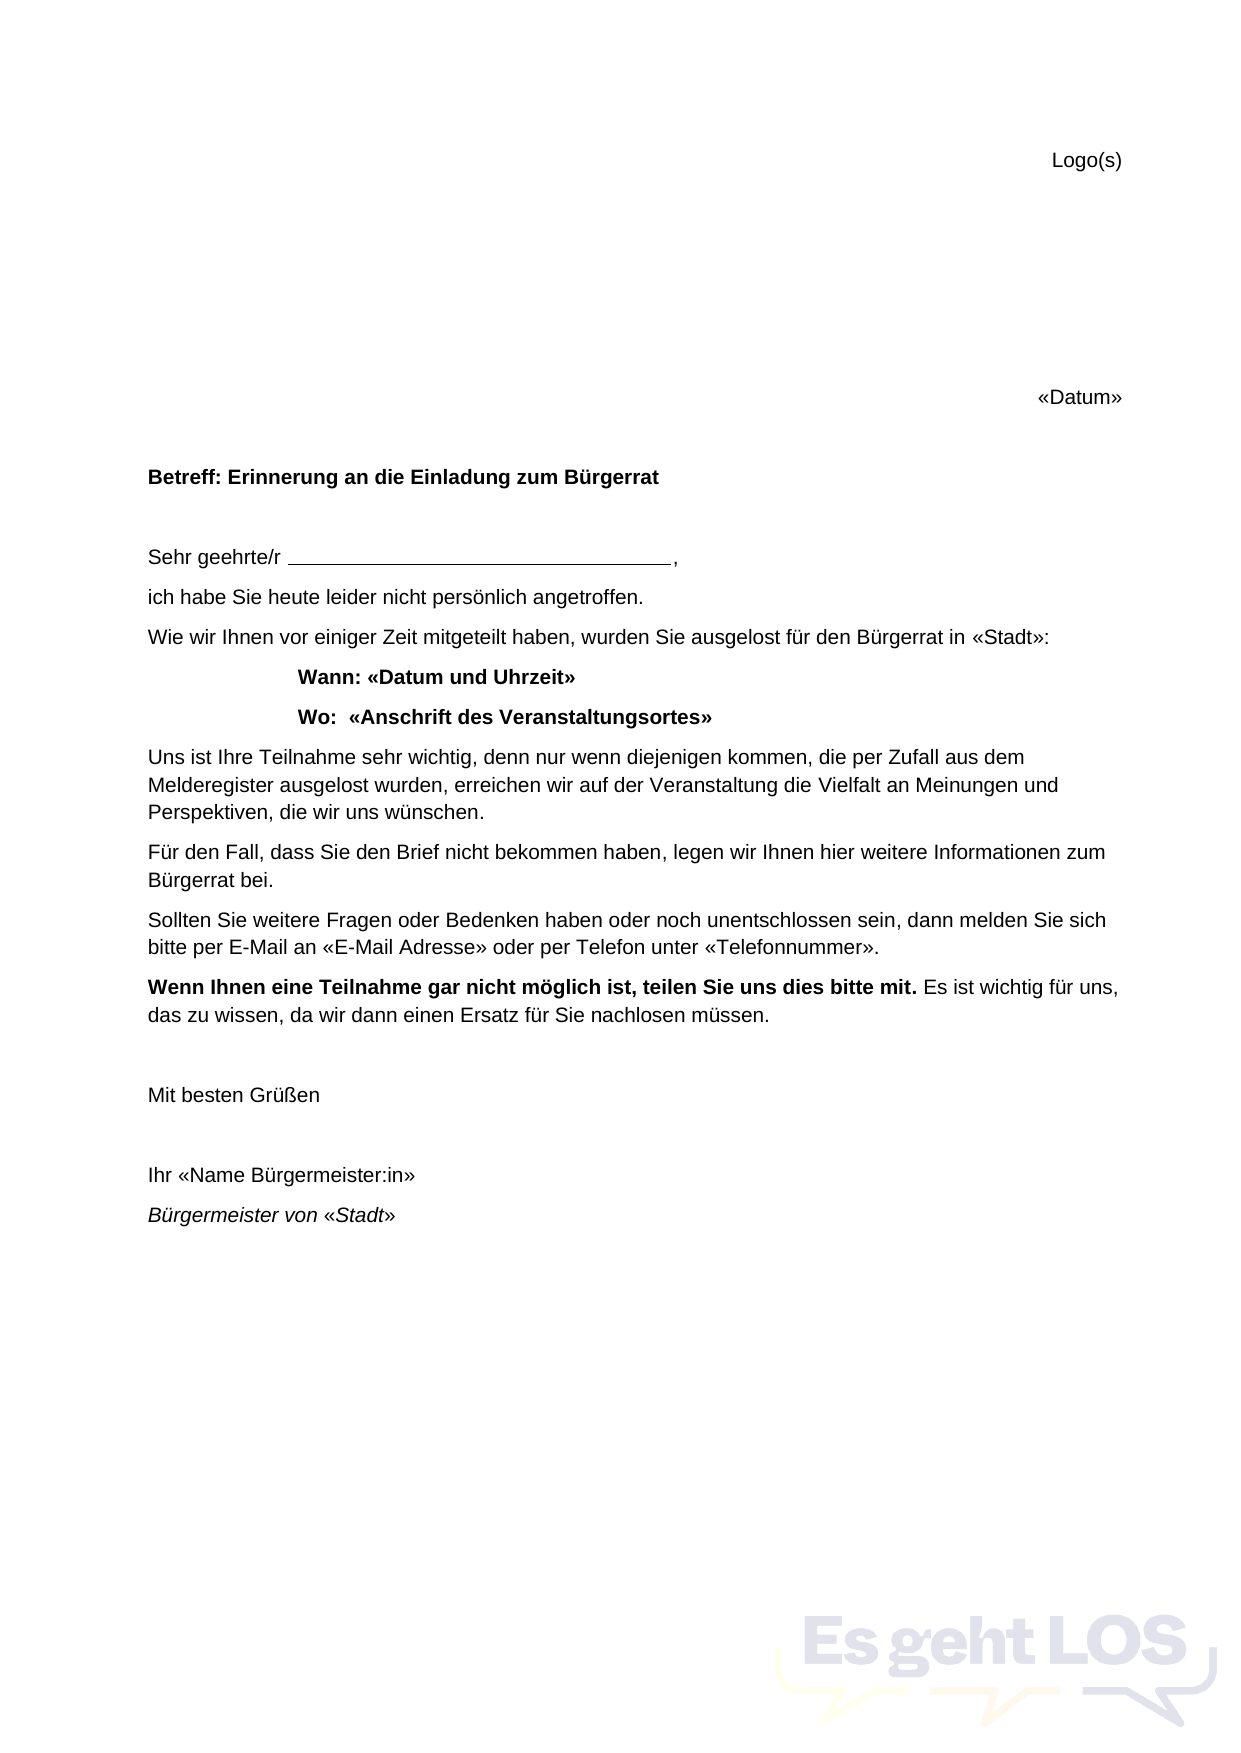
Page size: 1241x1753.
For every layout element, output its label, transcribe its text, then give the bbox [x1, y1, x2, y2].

text Mit besten Grüßen [148, 1082, 1122, 1106]
text Für den Fall, dass Sie den Brief nicht bekommen haben, legen wir Ihnen hier weitere Informationen zum Bürgerrat bei. [148, 840, 1122, 891]
text ich habe Sie heute leider nicht persönlich angetroffen. [148, 585, 1122, 609]
text Wenn Ihnen eine Teilnahme gar nicht möglich ist, teilen Sie uns dies bitte mit. Es ist wichtig für uns, das zu wissen, da wir dann einen Ersatz für Sie nachlosen müssen. [148, 975, 1122, 1026]
text Uns ist Ihre Teilnahme sehr wichtig, denn nur wenn diejenigen kommen, die per Zufall aus dem Melderegister ausgelost wurden, erreichen wir auf der Veranstaltung die Vielfalt an Meinungen und Perspektiven, die wir uns wünschen. [148, 745, 1122, 824]
text Bürgermeister von «Stadt» [148, 1202, 1122, 1226]
text Wann: «Datum und Uhrzeit» [223, 665, 1122, 689]
text Ihr «Name Bürgermeister:in» [148, 1162, 1122, 1186]
text Sehr geehrte/r , [148, 545, 1122, 569]
text Betreff: Erinnerung an die Einladung zum Bürgerrat [148, 465, 1122, 489]
text Wo: «Anschrift des Veranstaltungsortes» [223, 705, 1122, 729]
text Wie wir Ihnen vor einiger Zeit mitgeteilt haben, wurden Sie ausgelost für den Bürgerrat in «Stadt»: [148, 625, 1122, 649]
text «Datum» [148, 385, 1122, 409]
text Sollten Sie weitere Fragen oder Bedenken haben oder noch unentschlossen sein, dann melden Sie sich bitte per E-Mail an «E-Mail Adresse» oder per Telefon unter «Telefonnummer». [148, 907, 1122, 959]
